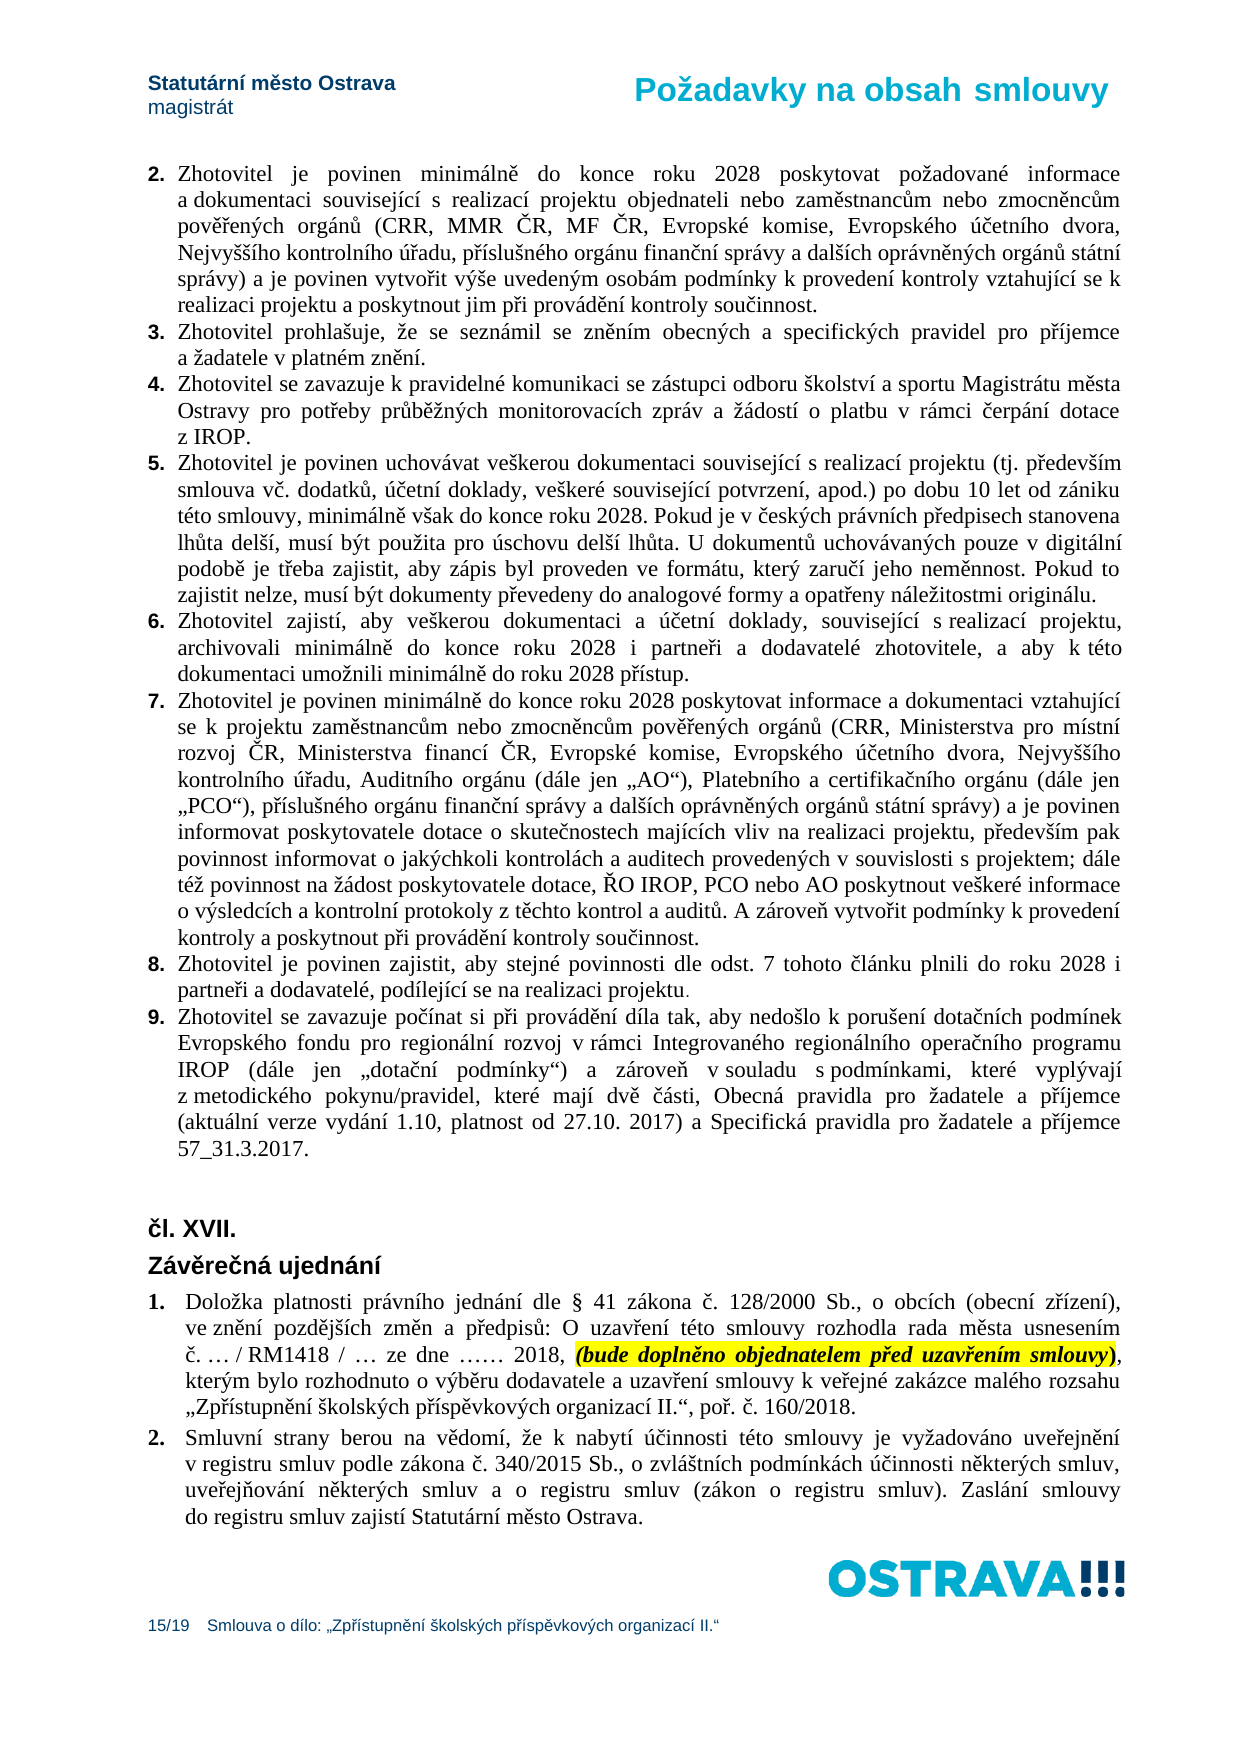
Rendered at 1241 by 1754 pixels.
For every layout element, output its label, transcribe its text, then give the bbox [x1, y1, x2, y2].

list Zhotovitel se zavazuje k pravidelné komunikaci se zástupci odboru školství a sportu Magistrátu města Ostravy pro potřeby průběžných monitorovacích zpráv a žádostí o platbu v rámci čerpání dotace z IROP. [148, 370, 1122, 449]
list Zhotovitel zajistí, aby veškerou dokumentaci a účetní doklady, související s realizací projektu, archivovali minimálně do konce roku 2028 i partneři a dodavatelé zhotovitele, a aby k této dokumentaci umožnili minimálně do roku 2028 přístup. [148, 608, 1122, 687]
list Smluvní strany berou na vědomí, že k nabytí účinnosti této smlouvy je vyžadováno uveřejnění v registru smluv podle zákona č. 340/2015 Sb., o zvláštních podmínkách účinnosti některých smluv, uveřejňování některých smluv a o registru smluv (zákon o registru smluv). Zaslání smlouvy do registru smluv zajistí Statutární město Ostrava. [148, 1424, 1122, 1529]
picture [828, 1560, 1125, 1597]
list Doložka platnosti právního jednání dle § 41 zákona č. 128/2000 Sb., o obcích (obecní zřízení), ve znění pozdějších změn a předpisů: O uzavření této smlouvy rozhodla rada města usnesením č. … / RM1418 / … ze dne …… 2018, (bude doplněno objednatelem před uzavřením smlouvy), kterým bylo rozhodnuto o výběru dodavatele a uzavření smlouvy k veřejné zakázce malého rozsahu „Zpřístupnění školských příspěvkových organizací II.“, poř. č. 160/2018. [148, 1288, 1122, 1420]
list Zhotovitel je povinen uchovávat veškerou dokumentaci související s realizací projektu (tj. především smlouva vč. dodatků, účetní doklady, veškeré související potvrzení, apod.) po dobu 10 let od zániku této smlouvy, minimálně však do konce roku 2028. Pokud je v českých právních předpisech stanovena lhůta delší, musí být použita pro úschovu delší lhůta. U dokumentů uchovávaných pouze v digitální podobě je třeba zajistit, aby zápis byl proveden ve formátu, který zaručí jeho neměnnost. Pokud to zajistit nelze, musí být dokumenty převedeny do analogové formy a opatřeny náležitostmi originálu. [148, 449, 1122, 608]
subtitle Závěrečná ujednání [148, 1251, 1122, 1279]
list Zhotovitel prohlašuje, že se seznámil se zněním obecných a specifických pravidel pro příjemce a žadatele v platném znění. [148, 318, 1122, 370]
list Zhotovitel se zavazuje počínat si při provádění díla tak, aby nedošlo k porušení dotačních podmínek Evropského fondu pro regionální rozvoj v rámci Integrovaného regionálního operačního programu IROP (dále jen „dotační podmínky“) a zároveň v souladu s podmínkami, které vyplývají z metodického pokynu/pravidel, které mají dvě části, Obecná pravidla pro žadatele a příjemce (aktuální verze vydání 1.10, platnost od 27.10. 2017) a Specifická pravidla pro žadatele a příjemce 57_31.3.2017. [148, 1003, 1122, 1161]
list Zhotovitel je povinen minimálně do konce roku 2028 poskytovat informace a dokumentaci vztahující se k projektu zaměstnancům nebo zmocněncům pověřených orgánů (CRR, Ministerstva pro místní rozvoj ČR, Ministerstva financí ČR, Evropské komise, Evropského účetního dvora, Nejvyššího kontrolního úřadu, Auditního orgánu (dále jen „AO“), Platebního a certifikačního orgánu (dále jen „PCO“), příslušného orgánu finanční správy a dalších oprávněných orgánů státní správy) a je povinen informovat poskytovatele dotace o skutečnostech majících vliv na realizaci projektu, především pak povinnost informovat o jakýchkoli kontrolách a auditech provedených v souvislosti s projektem; dále též povinnost na žádost poskytovatele dotace, ŘO IROP, PCO nebo AO poskytnout veškeré informace o výsledcích a kontrolní protokoly z těchto kontrol a auditů. A zároveň vytvořit podmínky k provedení kontroly a poskytnout při provádění kontroly součinnost. [148, 687, 1122, 950]
list Zhotovitel je povinen minimálně do konce roku 2028 poskytovat požadované informace a dokumentaci související s realizací projektu objednateli nebo zaměstnancům nebo zmocněncům pověřených orgánů (CRR, MMR ČR, MF ČR, Evropské komise, Evropského účetního dvora, Nejvyššího kontrolního úřadu, příslušného orgánu finanční správy a dalších oprávněných orgánů státní správy) a je povinen vytvořit výše uvedeným osobám podmínky k provedení kontroly vztahující se k realizaci projektu a poskytnout jim při provádění kontroly součinnost. [148, 159, 1122, 318]
list Zhotovitel je povinen zajistit, aby stejné povinnosti dle odst. 7 tohoto článku plnili do roku 2028 i partneři a dodavatelé, podílející se na realizaci projektu. [148, 950, 1122, 1003]
subtitle čl. XVII. [148, 1214, 1122, 1242]
